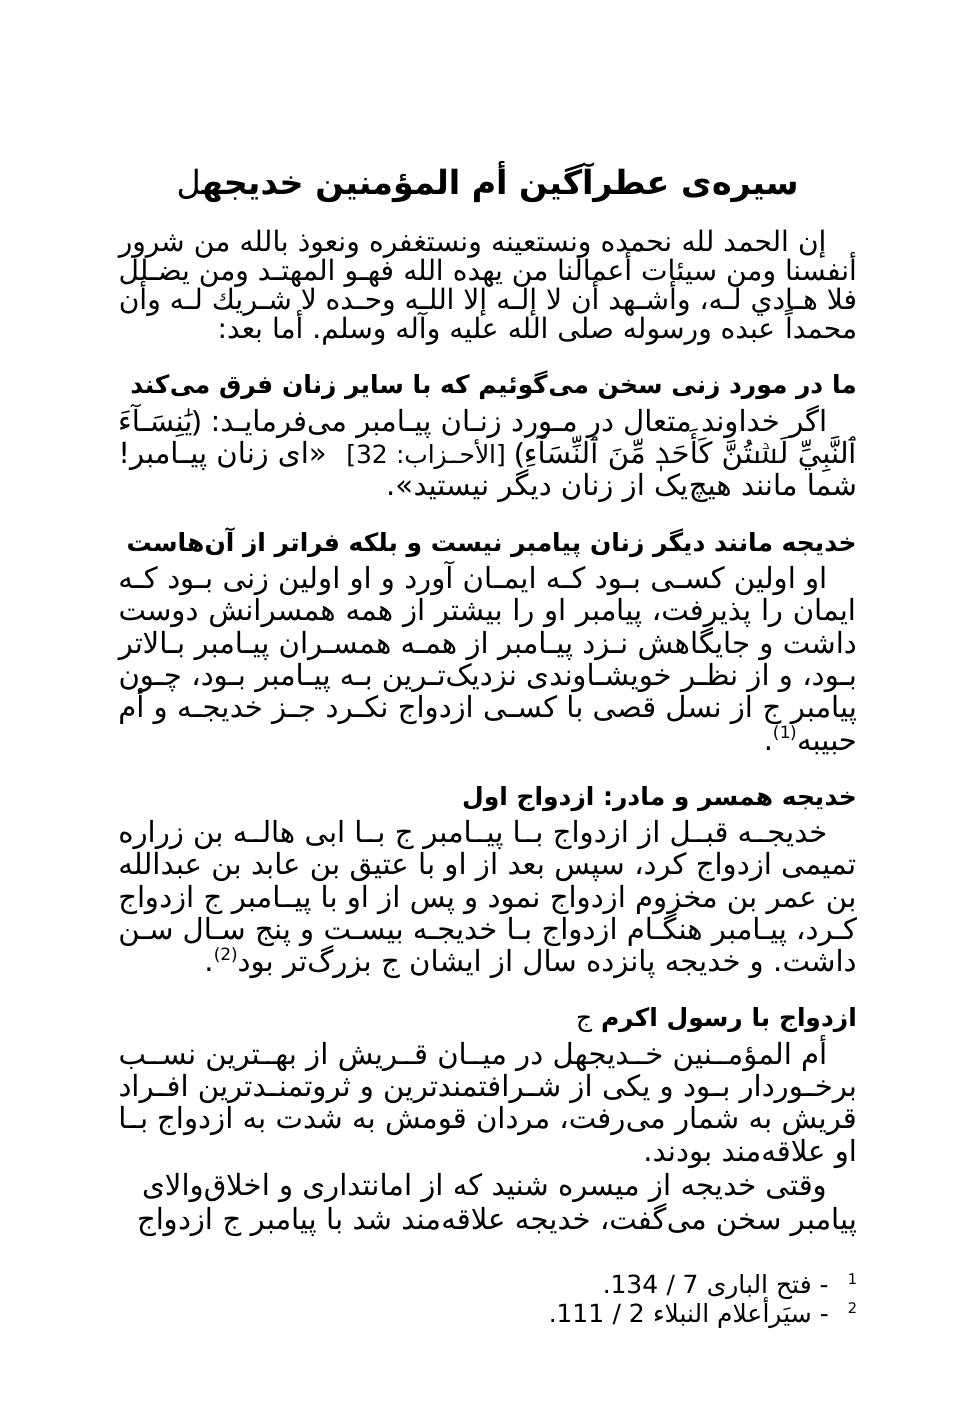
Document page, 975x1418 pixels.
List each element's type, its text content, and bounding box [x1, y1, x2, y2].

text خدیجه همسر و مادر: ازدواج اول [118, 782, 857, 811]
text أم المؤمنین خدیجهل در میان قریش از بهترین نسب برخوردار بود و یکی از شرافتمندترین و ثروتمندترین افراد قریش به شمار می‌رفت، مردان قومش به شدت به ازدواج با او علاقه‌مند بودند. [118, 1039, 857, 1168]
text اگر خداوند متعال در مورد زنان پیامبر می‌فرماید: ﴿يَٰنِسَآءَ ٱلنَّبِيِّ لَسۡتُنَّ كَأَحَدٖ مِّنَ ٱلنِّسَآءِ﴾ [الأحزاب: 32] «ای زنان پیامبر! شما مانند هیچ‌یک از زنان دیگر نیستید». [118, 406, 857, 503]
text خدیجه قبل از ازدواج با پیامبر ج با ابی هاله بن زراره تمیمی ازدواج کرد، سپس بعد از او با عتیق بن عابد بن عبدالله بن عمر بن مخزوم ازدواج نمود و پس از او با پیامبر ج ازدواج کرد، پیامبر هنگام ازدواج با خدیجه بیست و پنج سال سن داشت. و خدیجه پانزده سال از ایشان ج بزرگ‌تر بود(). [118, 817, 857, 978]
text ازدواج با رسول اکرم ج [118, 1003, 857, 1033]
text خدیجه مانند دیگر زنان پیامبر نیست و بلکه فراتر از آن‌هاست [118, 528, 857, 557]
text سیره‌ی عطرآگین أم المؤمنین خدیجهل [118, 164, 857, 203]
text ما در مورد زنی سخن می‌گوئیم که با سایر زنان فرق می‌کند [118, 371, 857, 400]
text إن الحمد لله نحمده ونستعينه ونستغفره ونعوذ بالله من شرور أنفسنا ومن سيئات أعمالنا من يهده الله فهو المهتد ومن يضلل فلا هادي له، وأشهد أن لا إله إلا الله وحده لا شريك له وأن محمداً عبده ورسوله صلى الله عليه وآله وسلم. أما بعد: [118, 228, 857, 346]
text او اولین کسی بود که ایمان آورد و او اولین زنی بود که ایمان را پذیرفت، پیامبر او را بیشتر از همه همسرانش دوست داشت و جایگاهش نزد پیامبر از همه همسران پیامبر بالاتر بود، و از نظر خویشاوندی نزدیک‌ترین به پیامبر بود، چون پیامبر ج از نسل قصی با کسی ازدواج نکرد جز خدیجه و أم حبیبه(). [118, 563, 857, 757]
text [118, 1168, 857, 1236]
